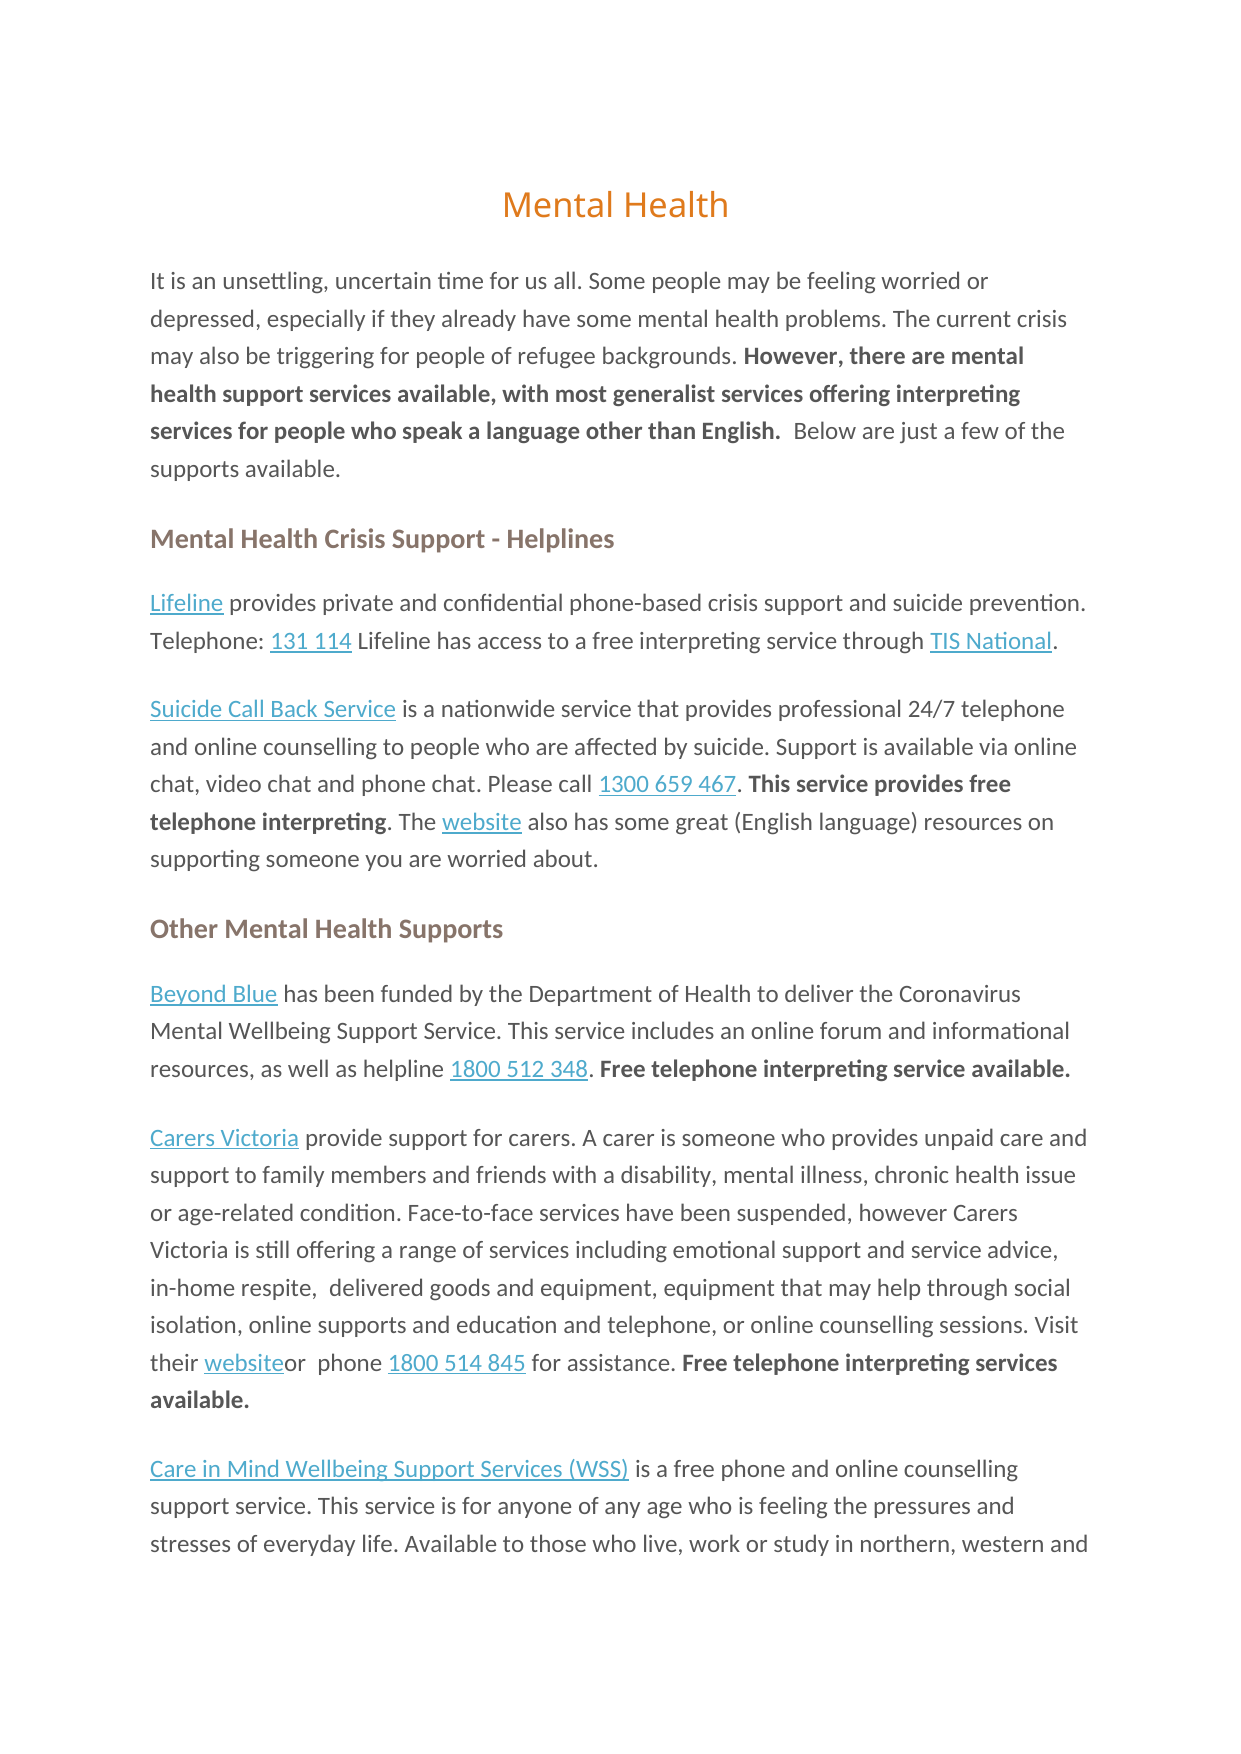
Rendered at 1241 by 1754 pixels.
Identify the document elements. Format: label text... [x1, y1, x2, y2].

text Other Mental Health Supports [150, 905, 1090, 946]
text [150, 1446, 1090, 1558]
text Mental Health [150, 179, 1090, 227]
text Lifeline provides private and confidential phone-based crisis support and suicide prevention. Telephone: 131 114 Lifeline has access to a free interpreting service through TIS National. [150, 580, 1090, 655]
text Mental Health Crisis Support - Helplines [150, 515, 1090, 555]
text Suicide Call Back Service is a nationwide service that provides professional 24/7 telephone and online counselling to people who are affected by suicide. Support is available via online chat, video chat and phone chat. Please call 1300 659 467. This service provides free telephone interpreting. The website also has some great (English language) resources on supporting someone you are worried about. [150, 687, 1090, 874]
text Carers Victoria provide support for carers. A carer is someone who provides unpaid care and support to family members and friends with a disability, mental illness, chronic health issue or age-related condition. Face-to-face services have been suspended, however Carers Victoria is still offering a range of services including emotional support and service advice, in-home respite, delivered goods and equipment, equipment that may help through social isolation, online supports and education and telephone, or online counselling sessions. Visit their websiteor phone 1800 514 845 for assistance. Free telephone interpreting services available. [150, 1115, 1090, 1415]
text Beyond Blue has been funded by the Department of Health to deliver the Coronavirus Mental Wellbeing Support Service. This service includes an online forum and informational resources, as well as helpline 1800 512 348. Free telephone interpreting service available. [150, 971, 1090, 1083]
text It is an unsettling, uncertain time for us all. Some people may be feeling worried or depressed, especially if they already have some mental health problems. The current crisis may also be triggering for people of refugee backgrounds. However, there are mental health support services available, with most generalist services offering interpreting services for people who speak a language other than English. Below are just a few of the supports available. [150, 258, 1090, 483]
